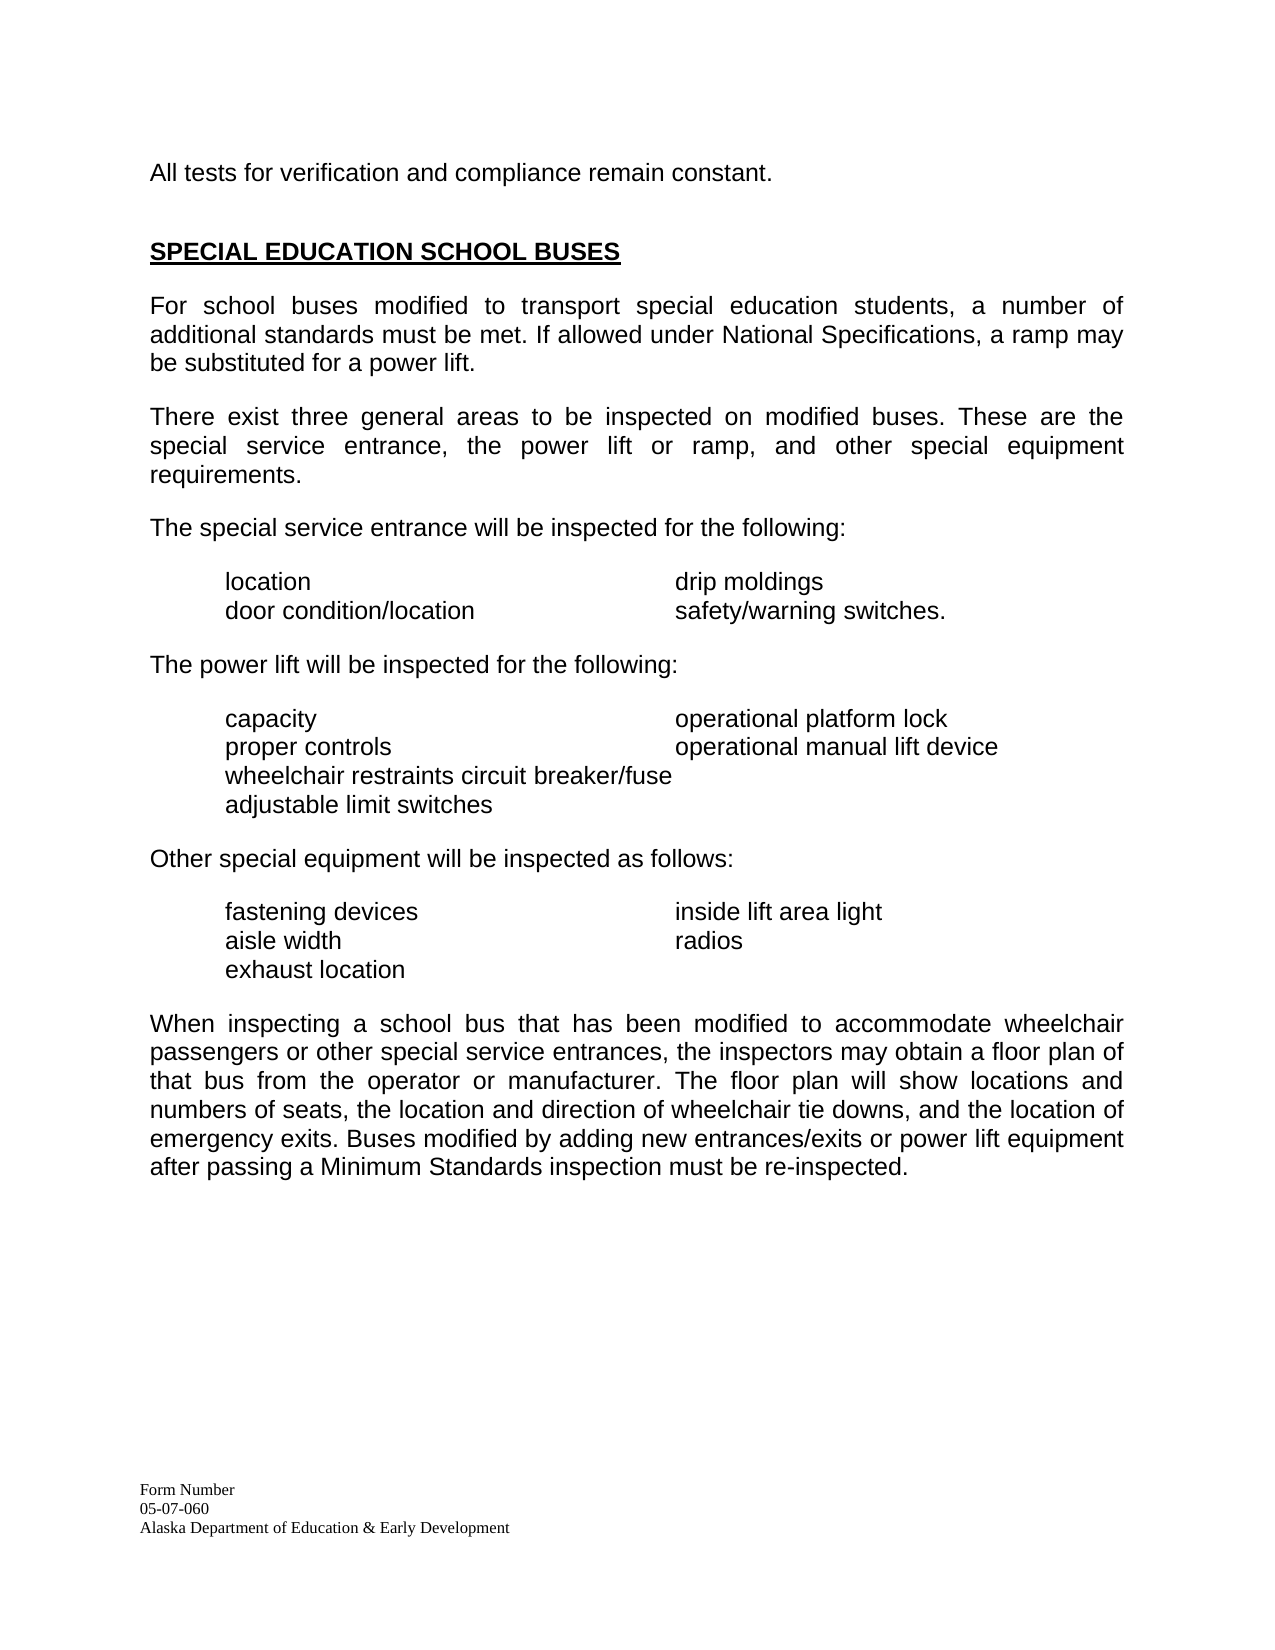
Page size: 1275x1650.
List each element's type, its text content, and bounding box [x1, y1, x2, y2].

text exhaust location [225, 955, 1137, 983]
subtitle SPECIAL EDUCATION SCHOOL BUSES [149, 237, 1137, 266]
text The special service entrance will be inspected for the following: [149, 513, 1126, 542]
text door condition/location safety/warning switches. [225, 596, 1137, 625]
text location drip moldings [225, 567, 1137, 596]
text All tests for verification and compliance remain constant. [149, 158, 1126, 187]
text capacity operational platform lock [225, 703, 1137, 732]
text The power lift will be inspected for the following: [149, 650, 1126, 678]
text Other special equipment will be inspected as follows: [149, 843, 1126, 872]
text proper controls operational manual lift device wheelchair restraints circuit breaker/fuse [225, 732, 999, 790]
text fastening devices inside lift area light [225, 897, 1137, 926]
text There exist three general areas to be inspected on modified buses. These are the special service entrance, the power lift or ramp, and other special equipment requirements. [149, 402, 1126, 488]
text adjustable limit switches [225, 790, 1137, 818]
text For school buses modified to transport special education students, a number of additional standards must be met. If allowed under National Specifications, a ramp may be substituted for a power lift. [149, 291, 1126, 377]
text aisle width radios [225, 926, 1137, 955]
text When inspecting a school bus that has been modified to accommodate wheelchair passengers or other special service entrances, the inspectors may obtain a floor plan of that bus from the operator or manufacturer. The floor plan will show locations and numbers of seats, the location and direction of wheelchair tie downs, and the location of emergency exits. Buses modified by adding new entrances/exits or power lift equipment after passing a Minimum Standards inspection must be re-inspected. [149, 1008, 1126, 1181]
